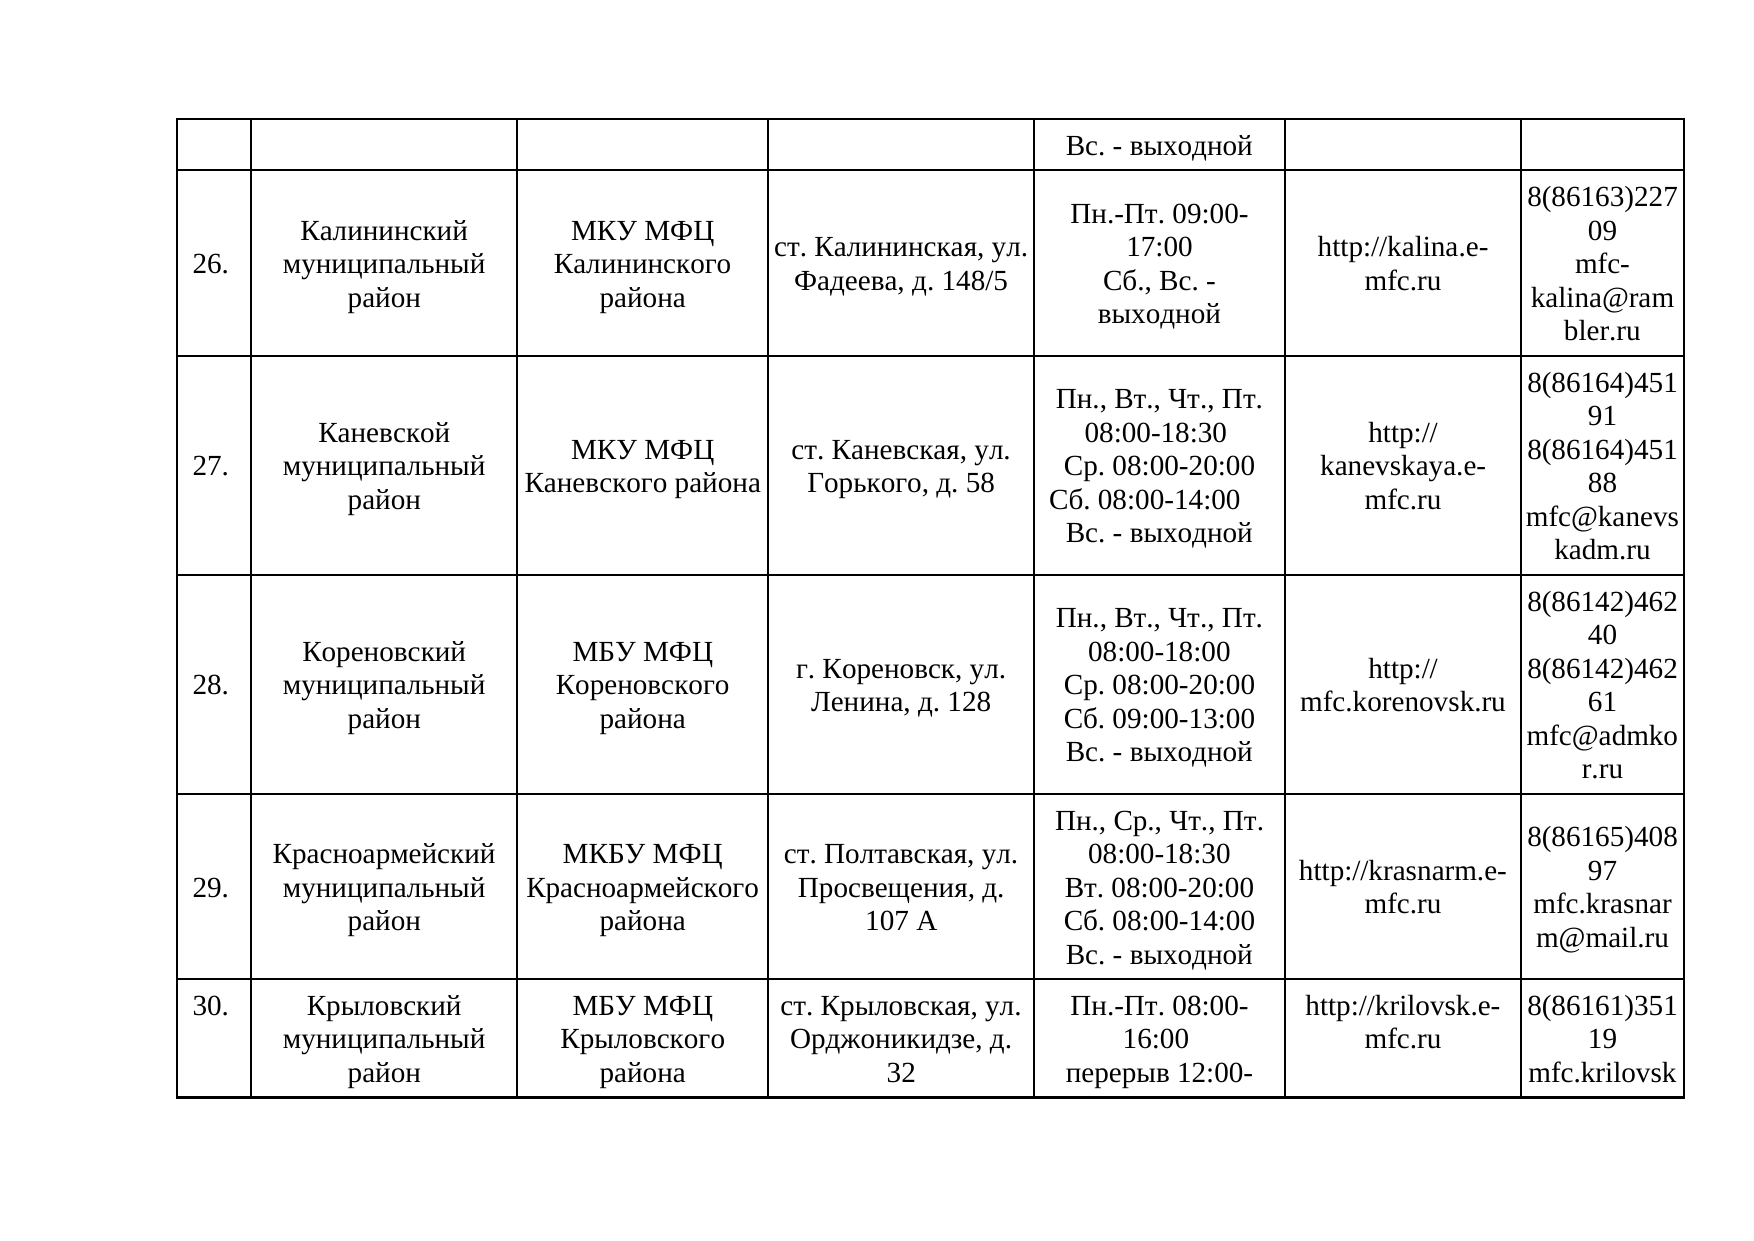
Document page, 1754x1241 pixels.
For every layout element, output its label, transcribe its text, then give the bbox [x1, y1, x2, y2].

table_cell 8(86164)45191 8(86164)45188 mfc@kanevskadm.ru [1522, 357, 1683, 574]
table_cell Кореновский муниципальный район [252, 576, 516, 793]
table_cell http://krasnarm.e-mfc.ru [1286, 795, 1520, 978]
table_cell МКУ МФЦ Калининского района [518, 171, 767, 355]
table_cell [1286, 980, 1520, 1096]
table_cell Пн., Вт., Чт., Пт. 08:00-18:30 Ср. 08:00-20:00 Сб. 08:00-14:00 Вс. - выходной [1035, 357, 1284, 574]
table_cell http://kalina.e-mfc.ru [1286, 171, 1520, 355]
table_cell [769, 980, 1033, 1096]
table_cell МБУ МФЦ Кореновского района [518, 576, 767, 793]
table_cell [178, 576, 250, 793]
table_cell [178, 795, 250, 978]
table_cell http://kanevskaya.e-mfc.ru [1286, 357, 1520, 574]
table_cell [1286, 120, 1520, 169]
table_cell ст. Полтавская, ул. Просвещения, д. 107 А [769, 795, 1033, 978]
table_cell [178, 357, 250, 574]
table_cell [178, 120, 250, 169]
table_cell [518, 120, 767, 169]
table_cell Калининский муниципальный район [252, 171, 516, 355]
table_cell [769, 120, 1033, 169]
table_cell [1522, 120, 1683, 169]
table_cell г. Кореновск, ул. Ленина, д. 128 [769, 576, 1033, 793]
table_cell 8(86163)22709 mfc-kalina@rambler.ru [1522, 171, 1683, 355]
table_cell МКУ МФЦ Каневского района [518, 357, 767, 574]
table_cell http://mfc.korenovsk.ru [1286, 576, 1520, 793]
table_cell Пн., Вт., Чт., Пт. 08:00-18:00 Ср. 08:00-20:00 Сб. 09:00-13:00 Вс. - выходной [1035, 576, 1284, 793]
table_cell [1035, 120, 1284, 169]
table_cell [252, 120, 516, 169]
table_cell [1522, 980, 1683, 1096]
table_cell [518, 980, 767, 1096]
table_cell Каневской муниципальный район [252, 357, 516, 574]
table_cell Пн.-Пт. 09:00-17:00 Сб., Вс. - выходной [1035, 171, 1284, 355]
table_cell [178, 171, 250, 355]
table_cell [178, 980, 250, 1096]
table_cell Пн., Ср., Чт., Пт. 08:00-18:30 Вт. 08:00-20:00 Сб. 08:00-14:00 Вс. - выходной [1035, 795, 1284, 978]
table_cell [1035, 980, 1284, 1096]
table_cell Красноармейский муниципальный район [252, 795, 516, 978]
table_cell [252, 980, 516, 1096]
table_cell МКБУ МФЦ Красноармейского района [518, 795, 767, 978]
table_cell ст. Калининская, ул. Фадеева, д. 148/5 [769, 171, 1033, 355]
table_cell ст. Каневская, ул. Горького, д. 58 [769, 357, 1033, 574]
table_cell 8(86142)46240 8(86142)46261 mfc@admkor.ru [1522, 576, 1683, 793]
table_cell 8(86165)40897 mfc.krasnarm@mail.ru [1522, 795, 1683, 978]
